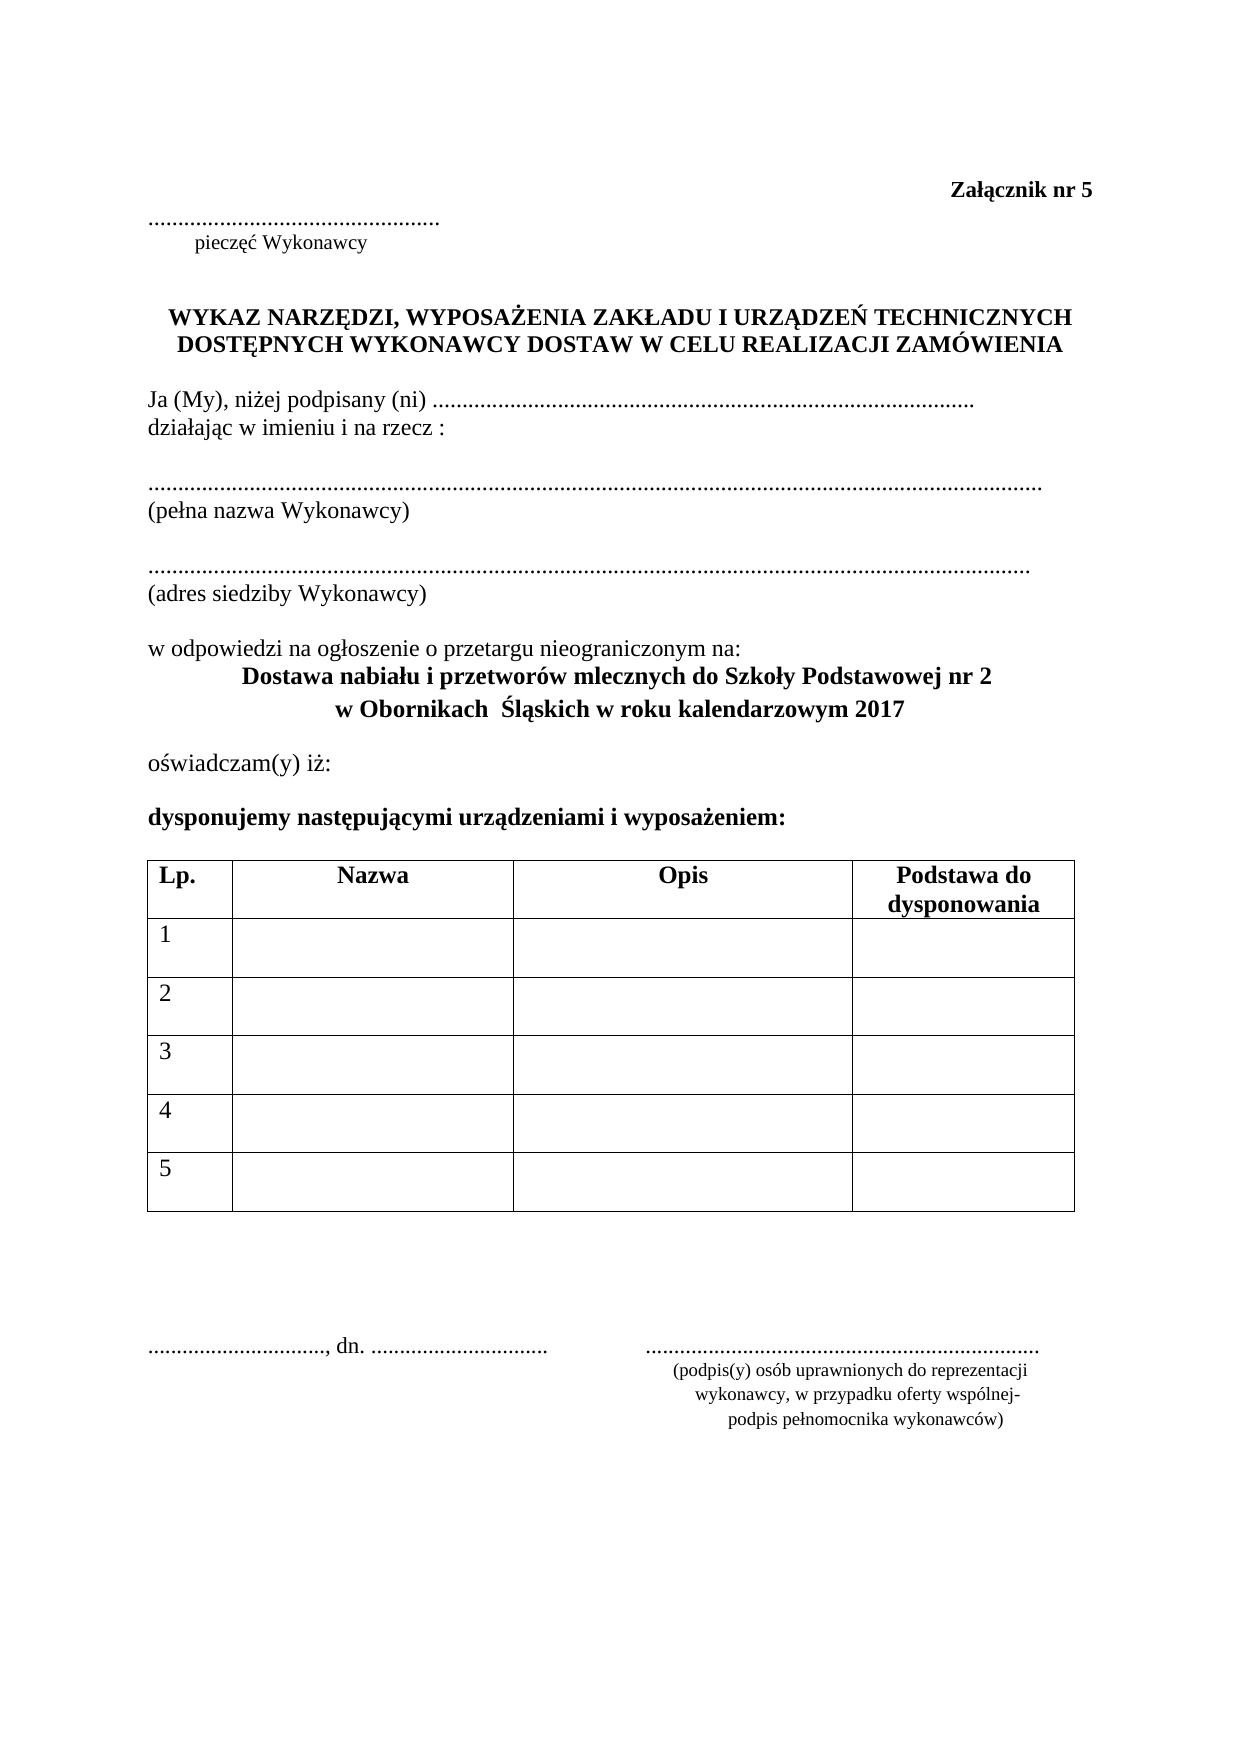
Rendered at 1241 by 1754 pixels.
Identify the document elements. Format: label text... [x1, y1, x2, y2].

table_cell [853, 1036, 1074, 1094]
table_cell 3 [148, 1036, 232, 1094]
text WYKAZ NARZĘDZI, WYPOSAŻENIA ZAKŁADU I URZĄDZEŃ TECHNICZNYCH DOSTĘPNYCH WYKONAWCY DOSTAW W CELU REALIZACJI ZAMÓWIENIA [148, 302, 1093, 358]
table_cell [233, 978, 513, 1035]
text (podpis(y) osób uprawnionych do reprezentacji wykonawcy, w przypadku oferty wspólnej- podpis pełnomocnika wykonawców) [148, 1358, 1093, 1462]
table_cell 2 [148, 978, 232, 1035]
table_header Opis [514, 861, 852, 918]
table_cell [853, 919, 1074, 977]
text ................................................. [148, 203, 1093, 230]
text .................................................................................................................................................... [148, 551, 1093, 578]
table_cell 1 [148, 919, 232, 977]
text (adres siedziby Wykonawcy) [148, 578, 1093, 606]
text dysponujemy następującymi urządzeniami i wyposażeniem: [148, 802, 1093, 831]
text w odpowiedzi na ogłoszenie o przetargu nieograniczonym na: [148, 634, 1093, 661]
text Ja (My), niżej podpisany (ni) ........................................................................................... [148, 385, 1093, 413]
table_cell [853, 978, 1074, 1035]
table_cell [514, 978, 852, 1035]
text (pełna nazwa Wykonawcy) [148, 496, 1093, 523]
table_header Lp. [148, 861, 232, 918]
table_cell [514, 919, 852, 977]
table_header Podstawa do dysponowania [853, 861, 1074, 918]
table_cell [514, 1036, 852, 1094]
text Załącznik nr 5 [148, 176, 1093, 203]
text działając w imieniu i na rzecz : [148, 413, 1093, 441]
table_cell [233, 919, 513, 977]
text oświadczam(y) iż: [148, 748, 1093, 777]
text pieczęć Wykonawcy [148, 230, 1093, 254]
text Dostawa nabiału i przetworów mlecznych do Szkoły Podstawowej nr 2 w Obornikach Śląskich w roku kalendarzowym 2017 [148, 661, 1093, 723]
table_cell 5 [148, 1153, 232, 1211]
table_cell [853, 1095, 1074, 1152]
table_cell [233, 1036, 513, 1094]
text ...................................................................................................................................................... [148, 468, 1093, 496]
text ..............................., dn. ............................... ..................................................................... [148, 1332, 1093, 1358]
table_cell [233, 1095, 513, 1152]
table_cell [233, 1153, 513, 1211]
table_cell [514, 1095, 852, 1152]
table_header Nazwa [233, 861, 513, 918]
table_cell [853, 1153, 1074, 1211]
table_cell 4 [148, 1095, 232, 1152]
table_cell [514, 1153, 852, 1211]
